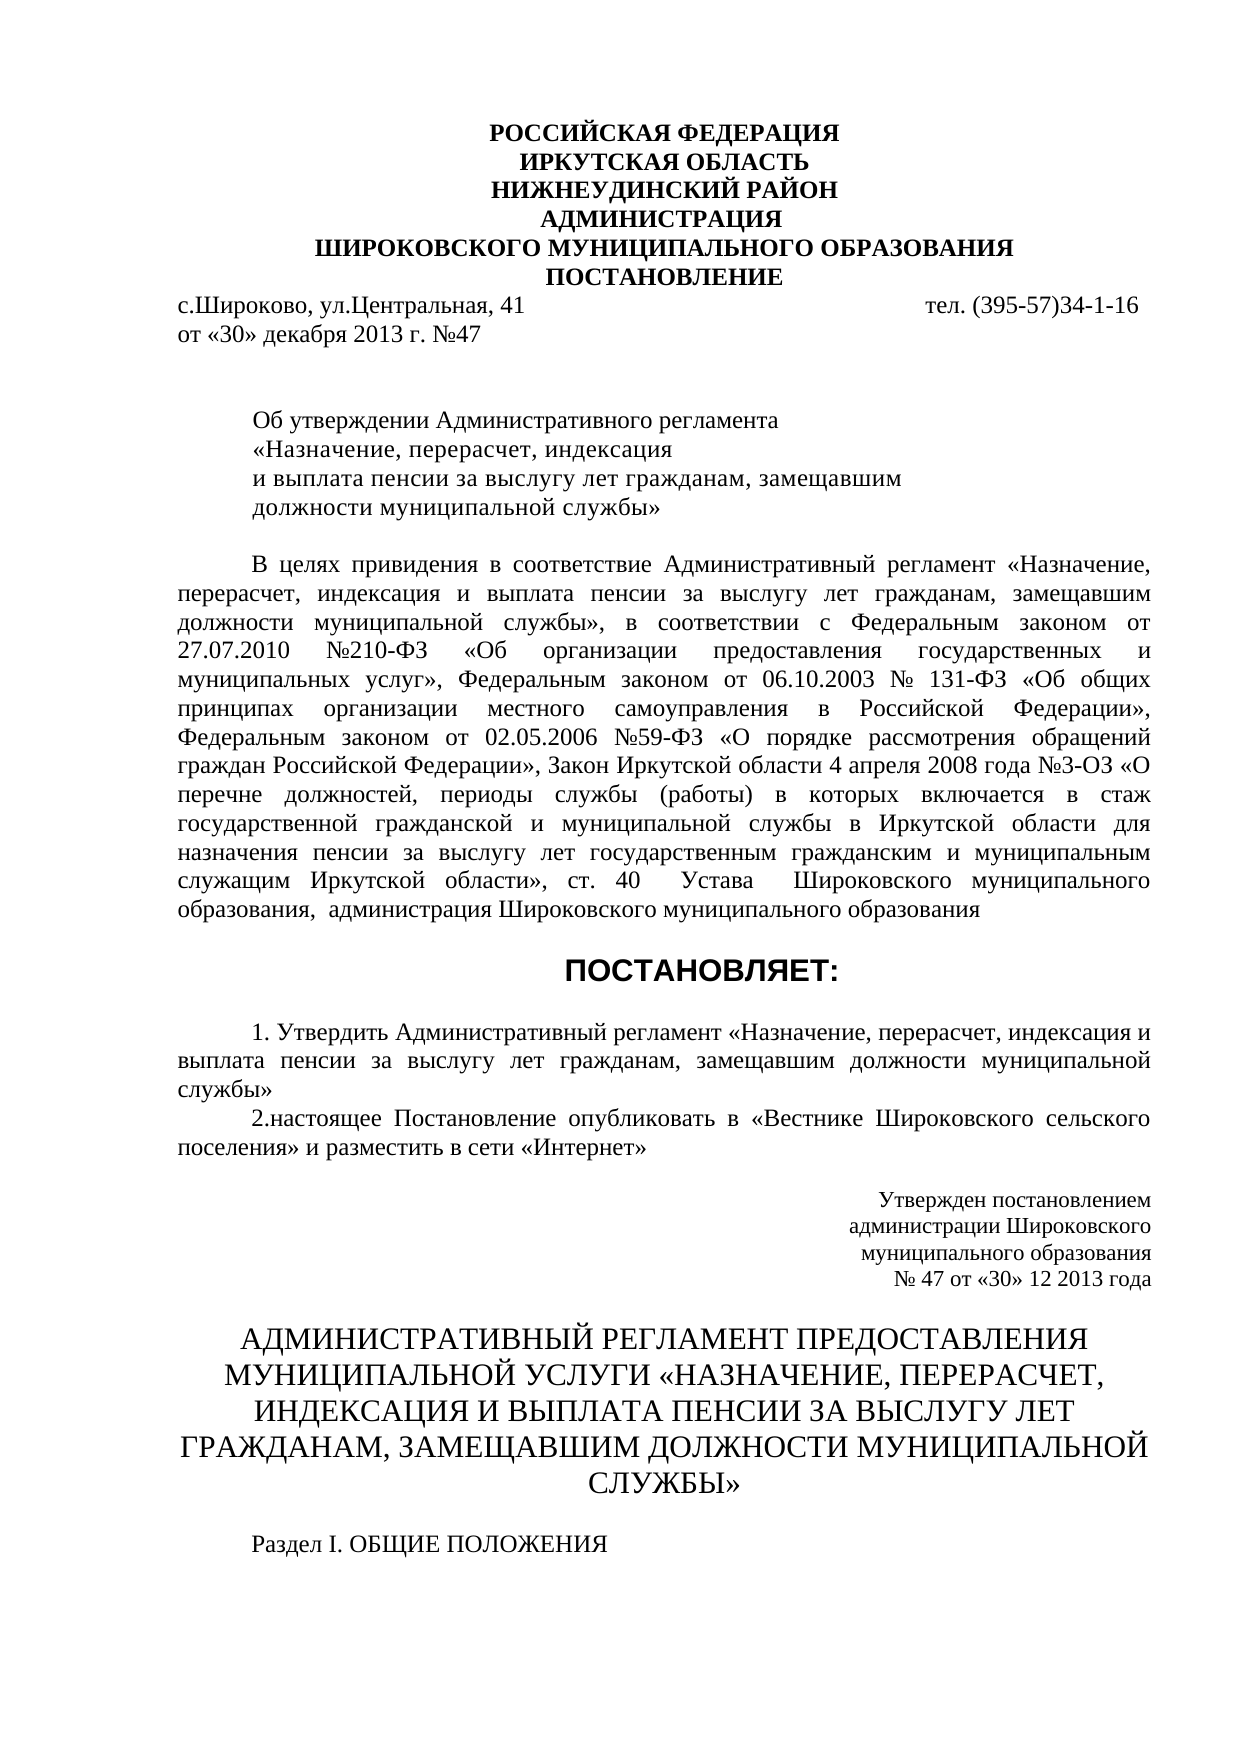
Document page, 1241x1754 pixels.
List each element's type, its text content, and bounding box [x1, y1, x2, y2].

text «Назначение, перерасчет, индексация [177, 434, 1152, 463]
text от «30» декабря 2013 г. №47 [177, 319, 1152, 348]
text № 47 от «30» 12 2013 года [177, 1265, 1152, 1292]
text ИРКУТСКАЯ ОБЛАСТЬ НИЖНЕУДИНСКИЙ РАЙОН АДМИНИСТРАЦИЯ ШИРОКОВСКОГО МУНИЦИПАЛЬНОГО ОБРАЗОВАНИЯ [177, 147, 1152, 262]
text Раздел I. ОБЩИЕ ПОЛОЖЕНИЯ [177, 1529, 1152, 1558]
text 1. Утвердить Административный регламент «Назначение, перерасчет, индексация и выплата пенсии за выслугу лет гражданам, замещавшим должности муниципальной службы» [177, 1017, 1152, 1103]
text АДМИНИСТРАТИВНЫЙ РЕГЛАМЕНТ ПРЕДОСТАВЛЕНИЯ МУНИЦИПАЛЬНОЙ УСЛУГИ «НАЗНАЧЕНИЕ, ПЕРЕРАСЧЕТ, ИНДЕКСАЦИЯ И ВЫПЛАТА ПЕНСИИ ЗА ВЫСЛУГУ ЛЕТ ГРАЖДАНАМ, ЗАМЕЩАВШИМ ДОЛЖНОСТИ МУНИЦИПАЛЬНОЙ СЛУЖБЫ» [177, 1320, 1152, 1500]
text должности муниципальной службы» [177, 492, 1152, 521]
text муниципального образования [177, 1239, 1152, 1265]
text В целях привидения в соответствие Административный регламент «Назначение, перерасчет, индексация и выплата пенсии за выслугу лет гражданам, замещавшим должности муниципальной службы», в соответствии с Федеральным законом от 27.07.2010 №210-ФЗ «Об организации предоставления государственных и муниципальных услуг», Федеральным законом от 06.10.2003 № 131-ФЗ «Об общих принципах организации местного самоуправления в Российской Федерации», Федеральным законом от 02.05.2006 №59-ФЗ «О порядке рассмотрения обращений граждан Российской Федерации», Закон Иркутской области 4 апреля 2008 года №3-ОЗ «О перечне должностей, периоды службы (работы) в которых включается в стаж государственной гражданской и муниципальной службы в Иркутской области для назначения пенсии за выслугу лет государственным гражданским и муниципальным служащим Иркутской области», ст. 40 Устава Широковского муниципального образования, администрация Широковского муниципального образования [177, 549, 1152, 923]
text администрации Широковского [177, 1213, 1152, 1239]
text 2.настоящее Постановление опубликовать в «Вестнике Широковского сельского поселения» и разместить в сети «Интернет» [177, 1103, 1152, 1160]
text ПОСТАНОВЛЕНИЕ [177, 262, 1152, 291]
text ПОСТАНОВЛЯЕТ: [177, 952, 1152, 988]
text с.Широково, ул.Центральная, 41 тел. (395-57)34-1-16 [177, 291, 1152, 319]
text и выплата пенсии за выслугу лет гражданам, замещавшим [177, 463, 1152, 492]
text Об утверждении Административного регламента [177, 406, 1152, 434]
text Утвержден постановлением [177, 1186, 1152, 1213]
text РОССИЙСКАЯ ФЕДЕРАЦИЯ [177, 118, 1152, 147]
